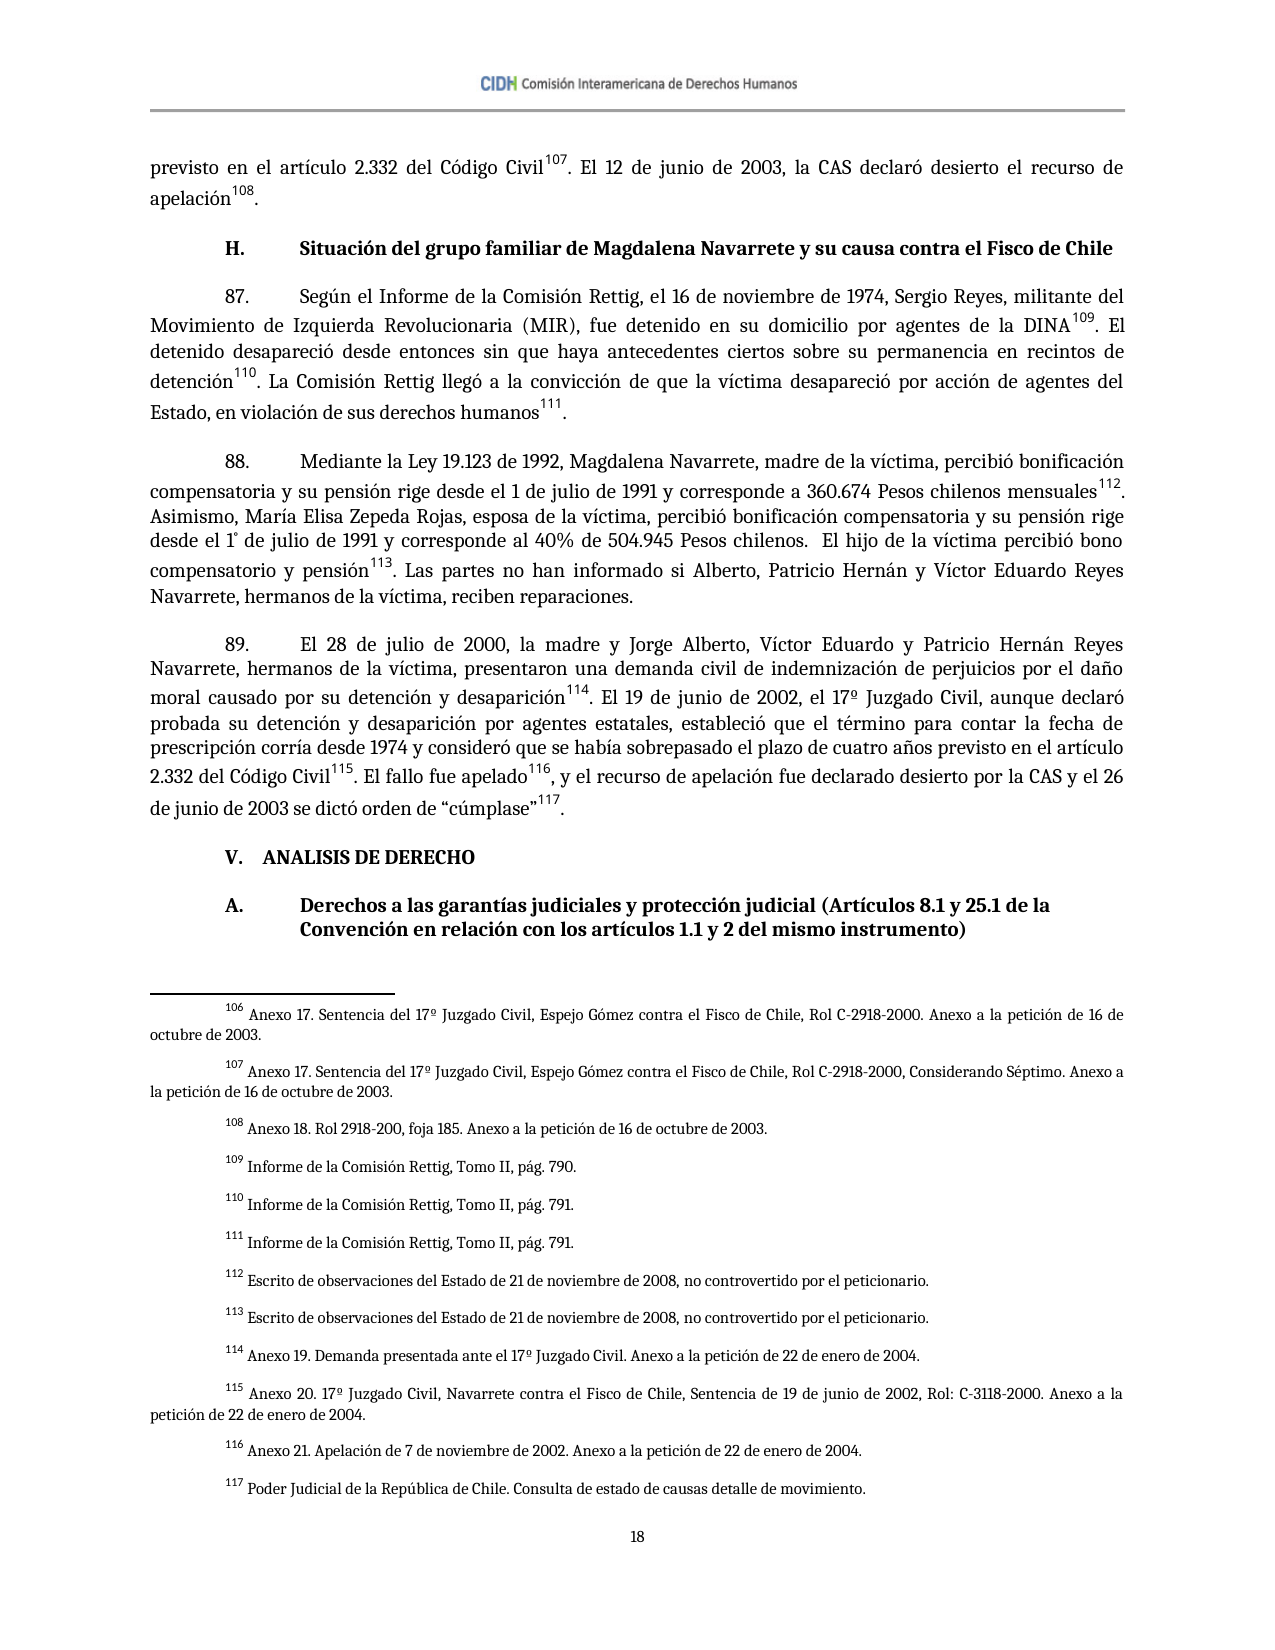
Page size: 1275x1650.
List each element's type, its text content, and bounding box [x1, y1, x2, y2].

subtitle H. Situación del grupo familiar de Magdalena Navarrete y su causa contra el Fisco de Chile [225, 236, 1125, 260]
list Mediante la Ley 19.123 de 1992, Magdalena Navarrete, madre de la víctima, percibió bonificación compensatoria y su pensión rige desde el 1 de julio de 1991 y corresponde a 360.674 Pesos chilenos mensuales. Asimismo, María Elisa Zepeda Rojas, esposa de la víctima, percibió bonificación compensatoria y su pensión rige desde el 1˚ de julio de 1991 y corresponde al 40% de 504.945 Pesos chilenos. El hijo de la víctima percibió bono compensatorio y pensión. Las partes no han informado si Alberto, Patricio Hernán y Víctor Eduardo Reyes Navarrete, hermanos de la víctima, reciben reparaciones. [150, 450, 1125, 608]
list El 28 de julio de 2000, la madre y Jorge Alberto, Víctor Eduardo y Patricio Hernán Reyes Navarrete, hermanos de la víctima, presentaron una demanda civil de indemnización de perjuicios por el daño moral causado por su detención y desaparición. El 19 de junio de 2002, el 17º Juzgado Civil, aunque declaró probada su detención y desaparición por agentes estatales, estableció que el término para contar la fecha de prescripción corría desde 1974 y consideró que se había sobrepasado el plazo de cuatro años previsto en el artículo 2.332 del Código Civil. El fallo fue apelado, y el recurso de apelación fue declarado desierto por la CAS y el 26 de junio de 2003 se dictó orden de “cúmplase”. [150, 632, 1125, 822]
list Derechos a las garantías judiciales y protección judicial (Artículos 8.1 y 25.1 de la Convención en relación con los artículos 1.1 y 2 del mismo instrumento) [225, 894, 1125, 942]
list Según el Informe de la Comisión Rettig, el 16 de noviembre de 1974, Sergio Reyes, militante del Movimiento de Izquierda Revolucionaria (MIR), fue detenido en su domicilio por agentes de la DINA. El detenido desapareció desde entonces sin que haya antecedentes ciertos sobre su permanencia en recintos de detención. La Comisión Rettig llegó a la convicción de que la víctima desapareció por acción de agentes del Estado, en violación de sus derechos humanos. [150, 284, 1125, 426]
picture [475, 75, 800, 93]
list El 19 de julio de 2000, Katia Espejo, junto con su madre, interpusieron una demanda civil de indemnización de perjuicios ante el 17º Juzgado Civil por su muerte. El 19 de junio de 2002, el 17º Juzgado Civil, aunque declaró probada la detención y desaparición de Rodolfo Espejo por agentes estatales, decidió negar las pretensiones de la demanda por considerar que la acción se encontraba prescrita. Al respecto, el juez señaló que los hechos ocurrieron el 15 de agosto de 1974, por lo que había transcurrido en exceso el plazo de cuatro años previsto en el artículo 2.332 del Código Civil. El 12 de junio de 2003, la CAS declaró desierto el recurso de apelación. [150, 150, 1125, 212]
subtitle ANALISIS DE DERECHO [225, 846, 1125, 870]
